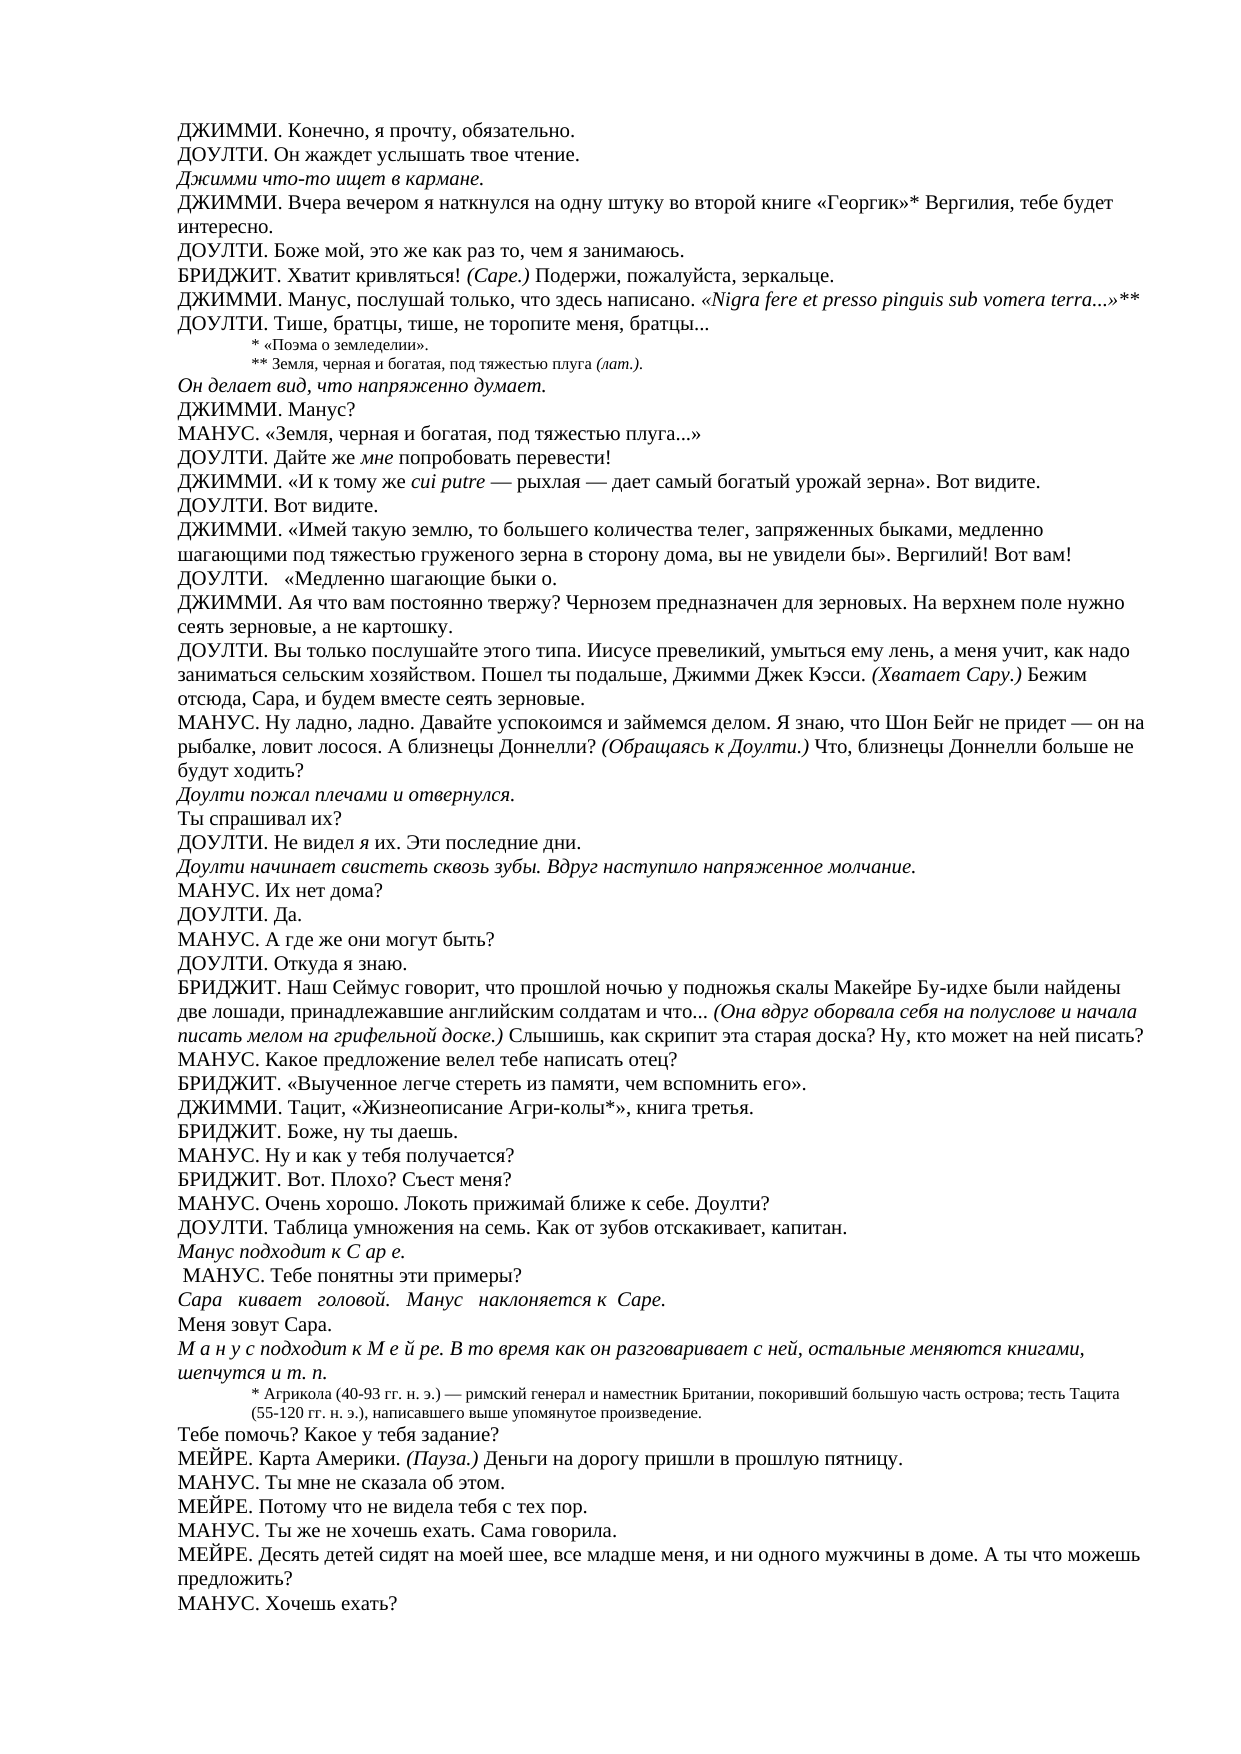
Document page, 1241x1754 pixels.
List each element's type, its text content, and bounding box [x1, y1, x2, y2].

text Доулти. Вот видите. [177, 493, 1152, 517]
text ** Земля, черная и богатая, под тяжестью плуга (лат.). [177, 354, 1152, 373]
text Манус. Ну ладно, ладно. Давайте успокоимся и займемся делом. Я знаю, что Шон Бейг не придет — он на рыбалке, ловит лосося. А близнецы Доннелли? (Обращаясь к Доулти.) Что, близнецы Доннелли больше не будут ходить? [177, 710, 1152, 782]
text Доулти. Да. [177, 902, 1152, 926]
text Доулти. Таблица умножения на семь. Как от зубов отскакивает, капитан. [177, 1215, 1152, 1239]
text * «Поэма о земледелии». [177, 335, 1152, 354]
text Доулти. Тише, братцы, тише, не торопите меня, братцы... [177, 311, 1152, 335]
text Мейре. Карта Америки. (Пауза.) Деньги на дорогу пришли в прошлую пятницу. [177, 1446, 1152, 1470]
text Доулти. «Медленно шагающие быки о. [177, 566, 1152, 589]
text Мейре. Потому что не видела тебя с тех пор. [177, 1494, 1152, 1518]
text БРИДЖИТ. «Выученное легче стереть из памяти, чем вспомнить его». [177, 1071, 1152, 1095]
text Манус. Тебе понятны эти примеры? [177, 1263, 1152, 1287]
text БРИДЖИТ. Боже, ну ты даешь. [177, 1119, 1152, 1143]
text Он делает вид, что напряженно думает. [177, 373, 1152, 397]
text Манус. Хочешь ехать? [177, 1590, 1152, 1614]
text джимми. «И к тому же cui putre — рыхлая — дает самый богатый урожай зерна». Вот видите. [177, 469, 1152, 493]
text Доулти. Он жаждет услышать твое чтение. [177, 142, 1152, 166]
text Манус. А где же они могут быть? [177, 926, 1152, 951]
text * Агрикола (40-93 гг. н. э.) — римский генерал и наместник Британии, покоривший большую часть острова; тесть Тацита (55-120 гг. н. э.), написавшего выше упомянутое произведение. [251, 1384, 1152, 1422]
text Мейре. Десять детей сидят на моей шее, все младше меня, и ни одного мужчины в доме. А ты что можешь предложить? [177, 1542, 1152, 1590]
text Джимми что-то ищет в кармане. [177, 166, 1152, 190]
text Бриджит. Наш Сеймус говорит, что прошлой ночью у подножья скалы Макейре Бу-идхе были найдены две лошади, принадлежавшие английским солдатам и что... (Она вдруг оборвала себя на полуслове и начала писать мелом на грифельной доске.) Слышишь, как скрипит эта старая доска? Ну, кто может на ней писать? [177, 974, 1152, 1047]
text Манус. Ты мне не сказала об этом. [177, 1470, 1152, 1494]
text Доулти. Вы только послушайте этого типа. Иисусе превеликий, умыться ему лень, а меня учит, как надо заниматься сельским хозяйством. Пошел ты подальше, Джимми Джек Кэсси. (Хватает Сару.) Бежим отсюда, Сара, и будем вместе сеять зерновые. [177, 638, 1152, 710]
text Манус. «Земля, черная и богатая, под тяжестью плуга...» [177, 421, 1152, 445]
text Джимми. Конечно, я прочту, обязательно. [177, 118, 1152, 142]
text Бриджит. Вот. Плохо? Съест меня? [177, 1167, 1152, 1191]
text Доулти. Боже мой, это же как раз то, чем я занимаюсь. [177, 238, 1152, 262]
text Джимми. Манус? [177, 397, 1152, 421]
text Доулти. Дайте же мне попробовать перевести! [177, 445, 1152, 469]
text Доулти начинает свистеть сквозь зубы. Вдруг наступило напряженное молчание. [177, 854, 1152, 878]
text Джимми. Ая что вам постоянно твержу? Чернозем предназначен для зерновых. На верхнем поле нужно сеять зерновые, а не картошку. [177, 589, 1152, 638]
text Манус. Какое предложение велел тебе написать отец? [177, 1047, 1152, 1071]
text Манус подходит к С ар е. [177, 1239, 1152, 1263]
text Бриджит. Хватит кривляться! (Саре.) Подержи, пожалуйста, зеркальце. [177, 262, 1152, 287]
text Манус. Ну и как у тебя получается? [177, 1143, 1152, 1167]
text Манус. Ты же не хочешь ехать. Сама говорила. [177, 1518, 1152, 1542]
text Манус. Очень хорошо. Локоть прижимай ближе к себе. Доулти? [177, 1191, 1152, 1215]
text Доулти. Не видел я их. Эти последние дни. [177, 830, 1152, 854]
text М а н у с подходит к М е й ре. В то время как он разговаривает с ней, остальные меняются книгами, шепчутся и т. п. [177, 1336, 1152, 1384]
text Ты спрашивал их? [177, 806, 1152, 830]
text Сара кивает головой. Манус наклоняется к Саре. [177, 1287, 1152, 1311]
text Джимми. Манус, послушай только, что здесь написано. «Nigra fere et presso pinguis sub vomera terra...»** [177, 287, 1152, 311]
text Меня зовут Сара. [177, 1311, 1152, 1336]
text Доулти. Откуда я знаю. [177, 951, 1152, 974]
text Джимми. Вчера вечером я наткнулся на одну штуку во второй книге «Георгик»* Вергилия, тебе будет интересно. [177, 190, 1152, 238]
text Манус. Их нет дома? [177, 878, 1152, 902]
text Джимми. «Имей такую землю, то большего количества телег, запряженных быками, медленно шагающими под тяжестью груженого зерна в сторону дома, вы не увидели бы». Вергилий! Вот вам! [177, 517, 1152, 566]
text Тебе помочь? Какое у тебя задание? [177, 1422, 1152, 1446]
text Доулти пожал плечами и отвернулся. [177, 782, 1152, 806]
text Джимми. Тацит, «Жизнеописание Агри-колы*», книга третья. [177, 1095, 1152, 1119]
